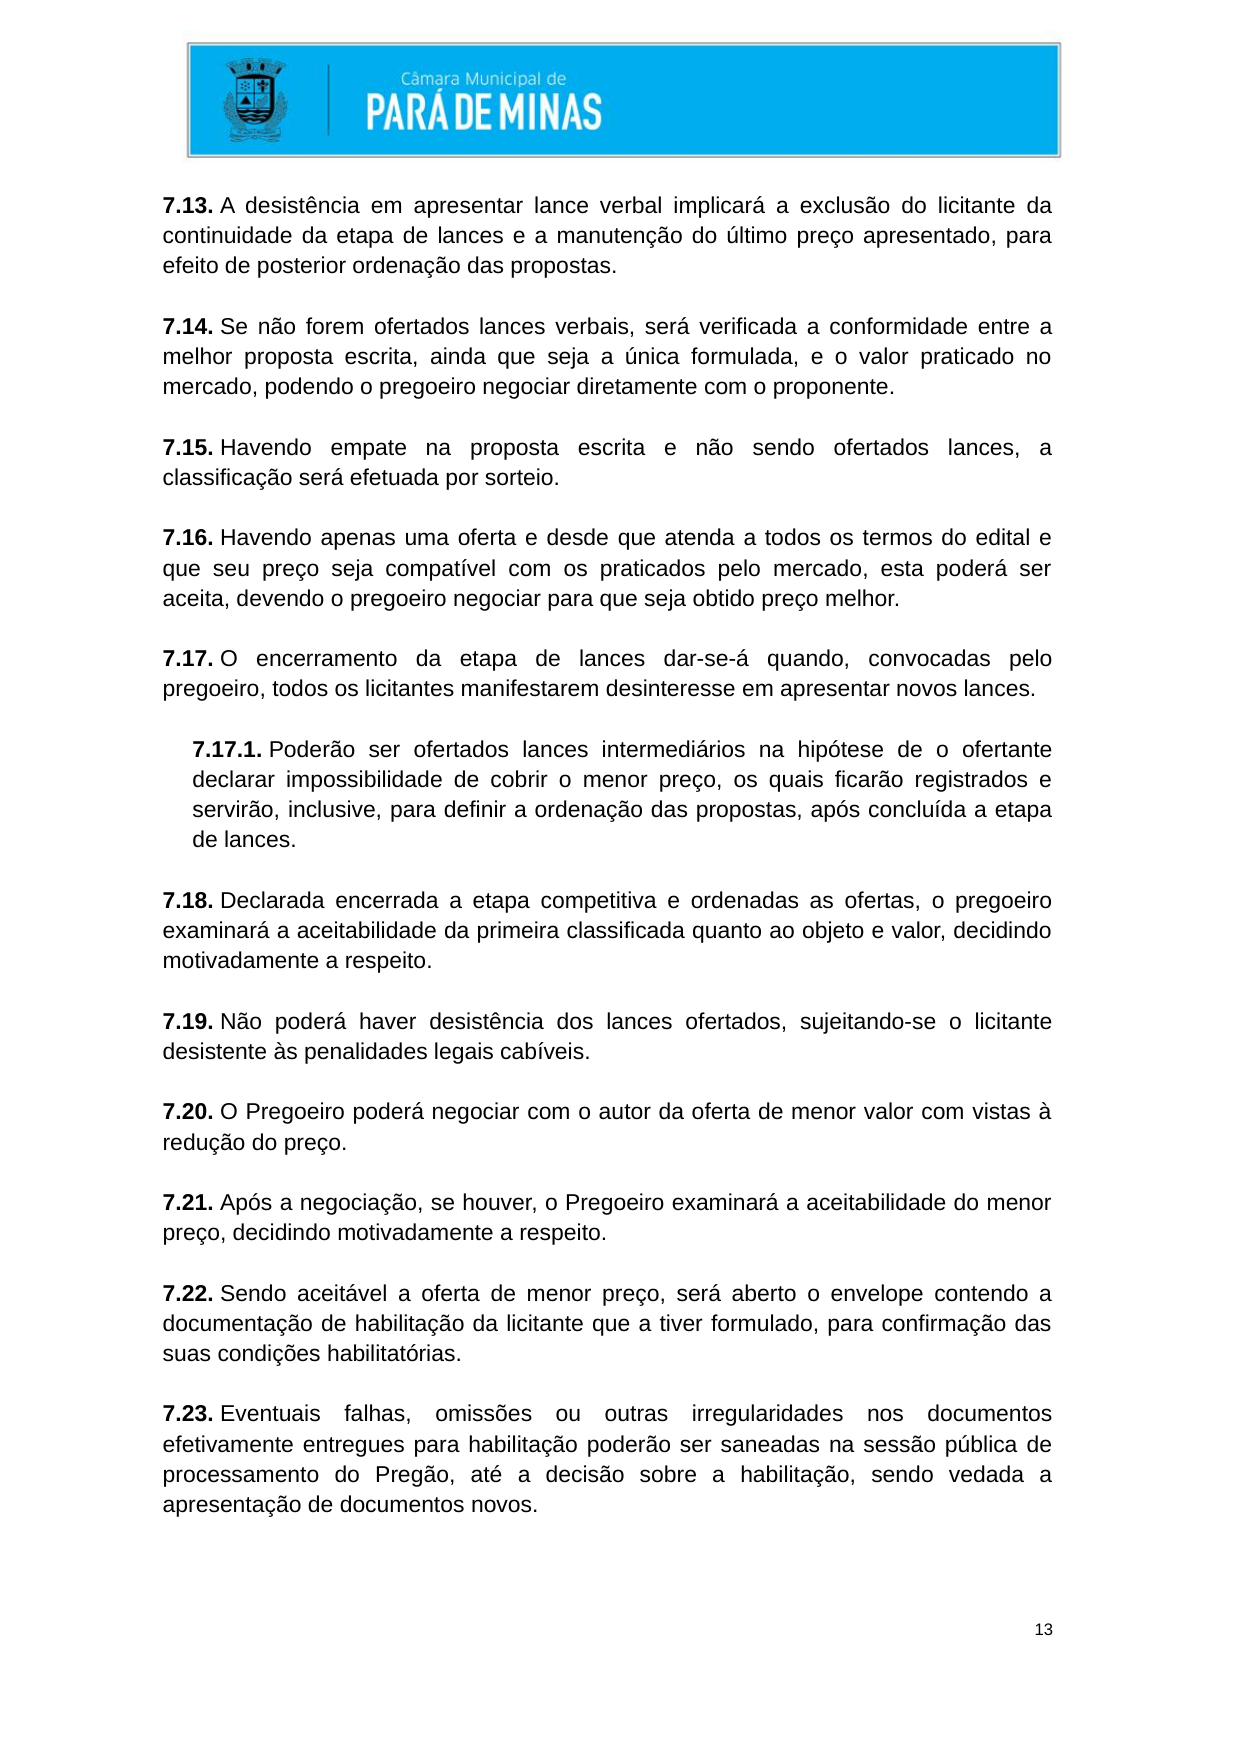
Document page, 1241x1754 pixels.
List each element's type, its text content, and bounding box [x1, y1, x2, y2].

list Declarada encerrada a etapa competitiva e ordenadas as ofertas, o pregoeiro examinará a aceitabilidade da primeira classificada quanto ao objeto e valor, decidindo motivadamente a respeito. [162, 887, 1053, 973]
list Sendo aceitável a oferta de menor preço, será aberto o envelope contendo a documentação de habilitação da licitante que a tiver formulado, para confirmação das suas condições habilitatórias. [162, 1279, 1053, 1366]
list Havendo apenas uma oferta e desde que atenda a todos os termos do edital e que seu preço seja compatível com os praticados pelo mercado, esta poderá ser aceita, devendo o pregoeiro negociar para que seja obtido preço melhor. [162, 524, 1053, 611]
list Poderão ser ofertados lances intermediários na hipótese de o ofertante declarar impossibilidade de cobrir o menor preço, os quais ficarão registrados e servirão, inclusive, para definir a ordenação das propostas, após concluída a etapa de lances. [192, 736, 1053, 853]
list O Pregoeiro poderá negociar com o autor da oferta de menor valor com vistas à redução do preço. [162, 1098, 1053, 1155]
list O encerramento da etapa de lances dar-se-á quando, convocadas pelo pregoeiro, todos os licitantes manifestarem desinteresse em apresentar novos lances. [162, 645, 1053, 702]
list Havendo empate na proposta escrita e não sendo ofertados lances, a classificação será efetuada por sorteio. [162, 434, 1053, 490]
list Não poderá haver desistência dos lances ofertados, sujeitando-se o licitante desistente às penalidades legais cabíveis. [162, 1008, 1053, 1064]
list Eventuais falhas, omissões ou outras irregularidades nos documentos efetivamente entregues para habilitação poderão ser saneadas na sessão pública de processamento do Pregão, até a decisão sobre a habilitação, sendo vedada a apresentação de documentos novos. [162, 1400, 1053, 1517]
list A desistência em apresentar lance verbal implicará a exclusão do licitante da continuidade da etapa de lances e a manutenção do último preço apresentado, para efeito de posterior ordenação das propostas. [162, 192, 1053, 279]
list Após a negociação, se houver, o Pregoeiro examinará a aceitabilidade do menor preço, decidindo motivadamente a respeito. [162, 1189, 1053, 1245]
picture [0, 30, 1241, 164]
list Se não forem ofertados lances verbais, será verificada a conformidade entre a melhor proposta escrita, ainda que seja a única formulada, e o valor praticado no mercado, podendo o pregoeiro negociar diretamente com o proponente. [162, 313, 1053, 399]
